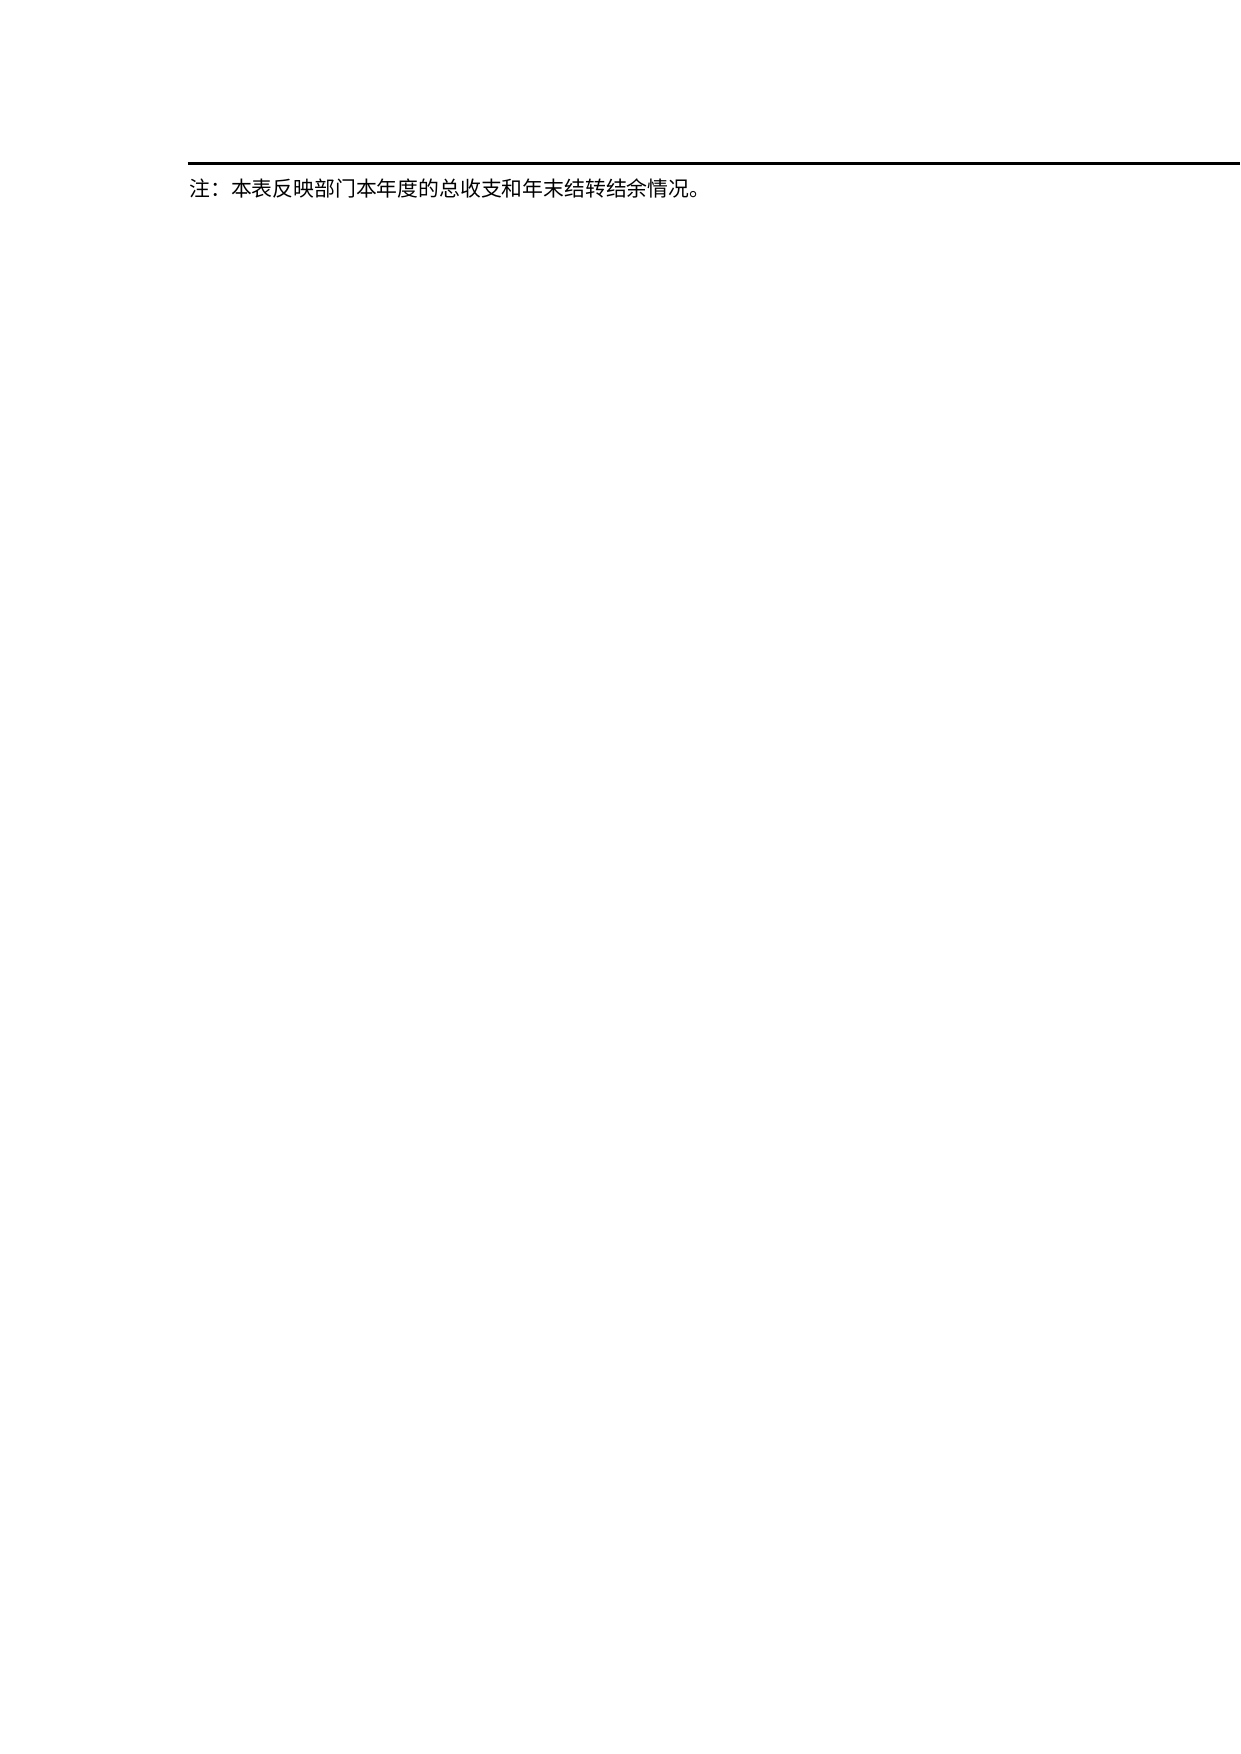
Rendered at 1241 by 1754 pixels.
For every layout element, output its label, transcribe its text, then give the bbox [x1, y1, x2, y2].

table_cell 注：本表反映部门本年度的总收支和年末结转结余情况。 [188, 165, 1240, 209]
